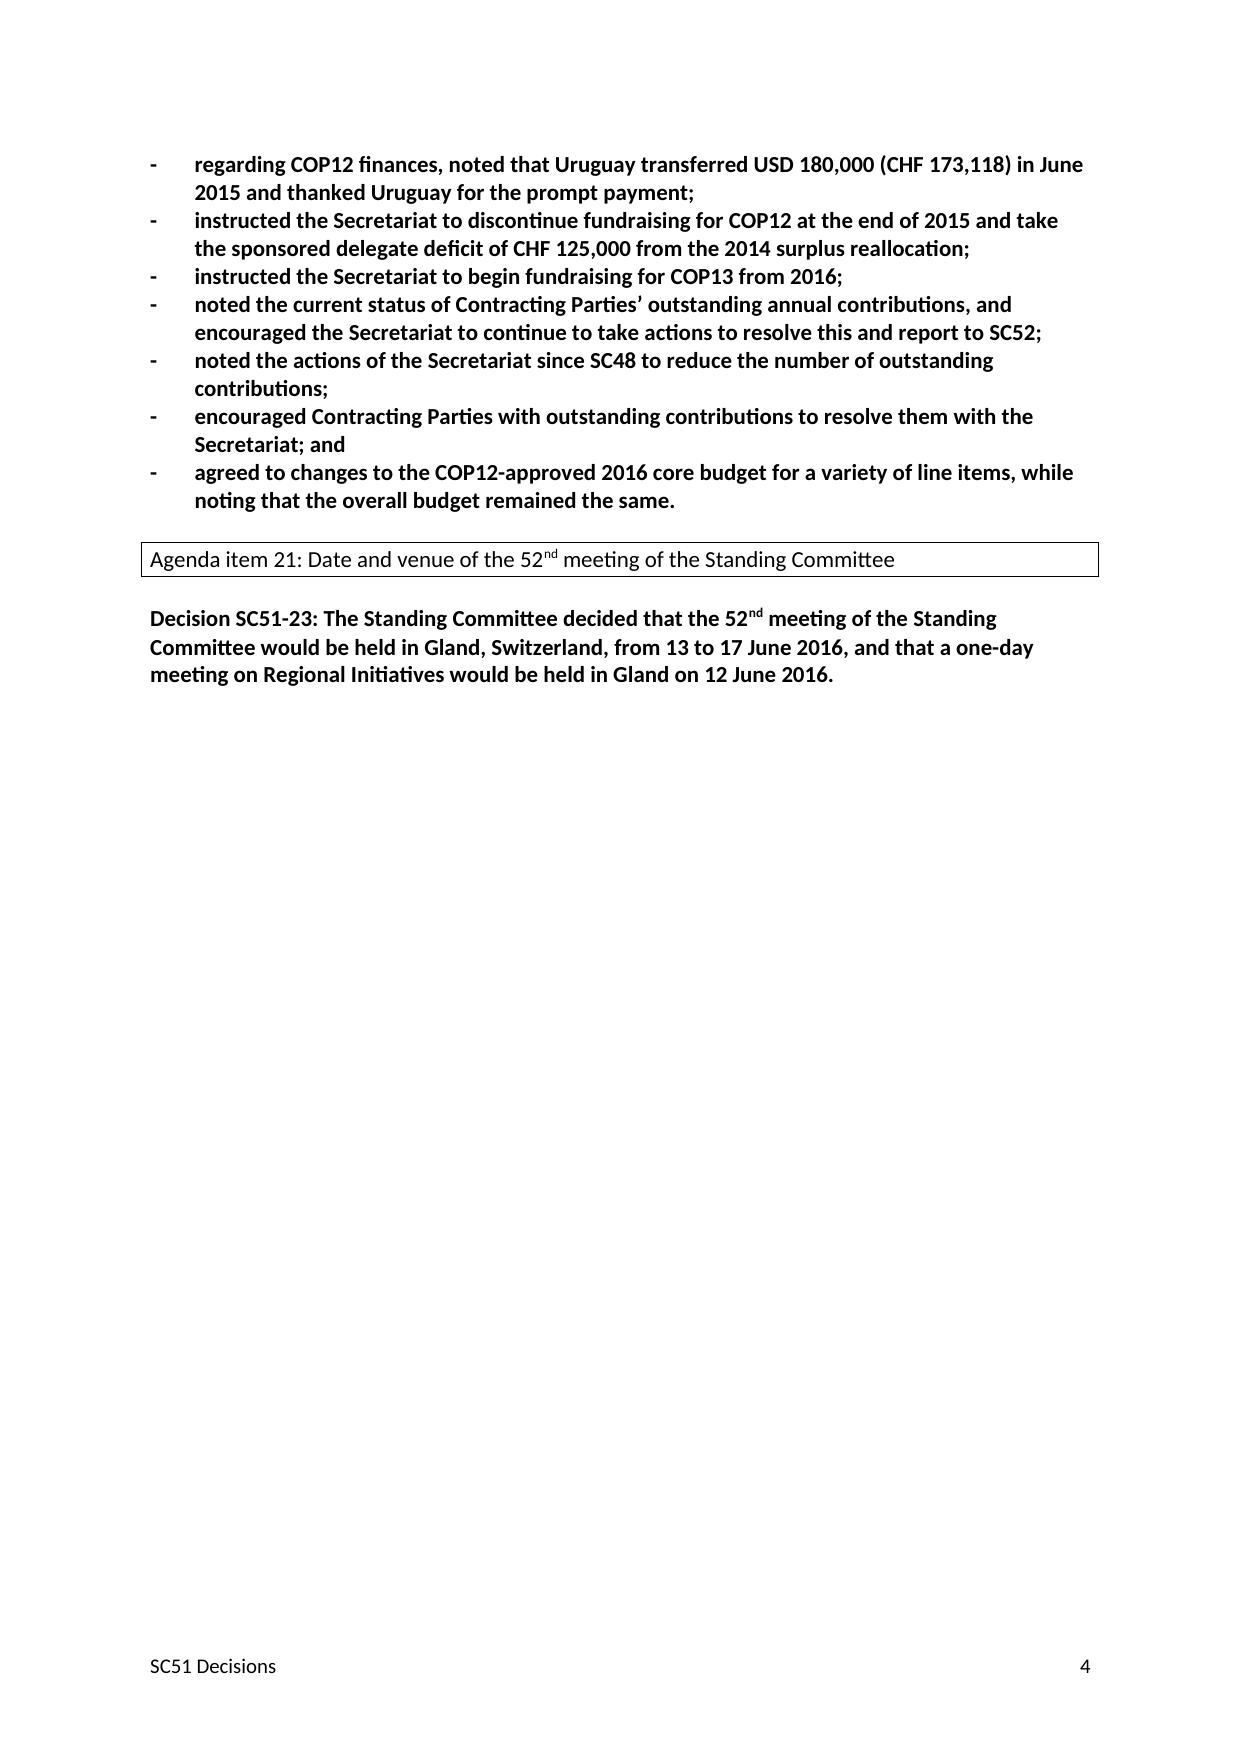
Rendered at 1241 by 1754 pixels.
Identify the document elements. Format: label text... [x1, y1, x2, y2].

list instructed the Secretariat to discontinue fundraising for COP12 at the end of 2015 and take the sponsored delegate deficit of CHF 125,000 from the 2014 surplus reallocation; [150, 206, 1090, 262]
list agreed to changes to the COP12-approved 2016 core budget for a variety of line items, while noting that the overall budget remained the same. [150, 458, 1090, 514]
list instructed the Secretariat to begin fundraising for COP13 from 2016; [150, 262, 1090, 290]
list noted the current status of Contracting Parties’ outstanding annual contributions, and encouraged the Secretariat to continue to take actions to resolve this and report to SC52; [150, 290, 1090, 346]
list regarding COP12 finances, noted that Uruguay transferred USD 180,000 (CHF 173,118) in June 2015 and thanked Uruguay for the prompt payment; [150, 150, 1090, 206]
text Decision SC51-23: The Standing Committee decided that the 52nd meeting of the Standing Committee would be held in Gland, Switzerland, from 13 to 17 June 2016, and that a one-day meeting on Regional Initiatives would be held in Gland on 12 June 2016. [150, 604, 1090, 689]
list encouraged Contracting Parties with outstanding contributions to resolve them with the Secretariat; and [150, 402, 1090, 458]
list noted the actions of the Secretariat since SC48 to reduce the number of outstanding contributions; [150, 346, 1090, 402]
text Agenda item 21: Date and venue of the 52nd meeting of the Standing Committee [142, 543, 1098, 576]
